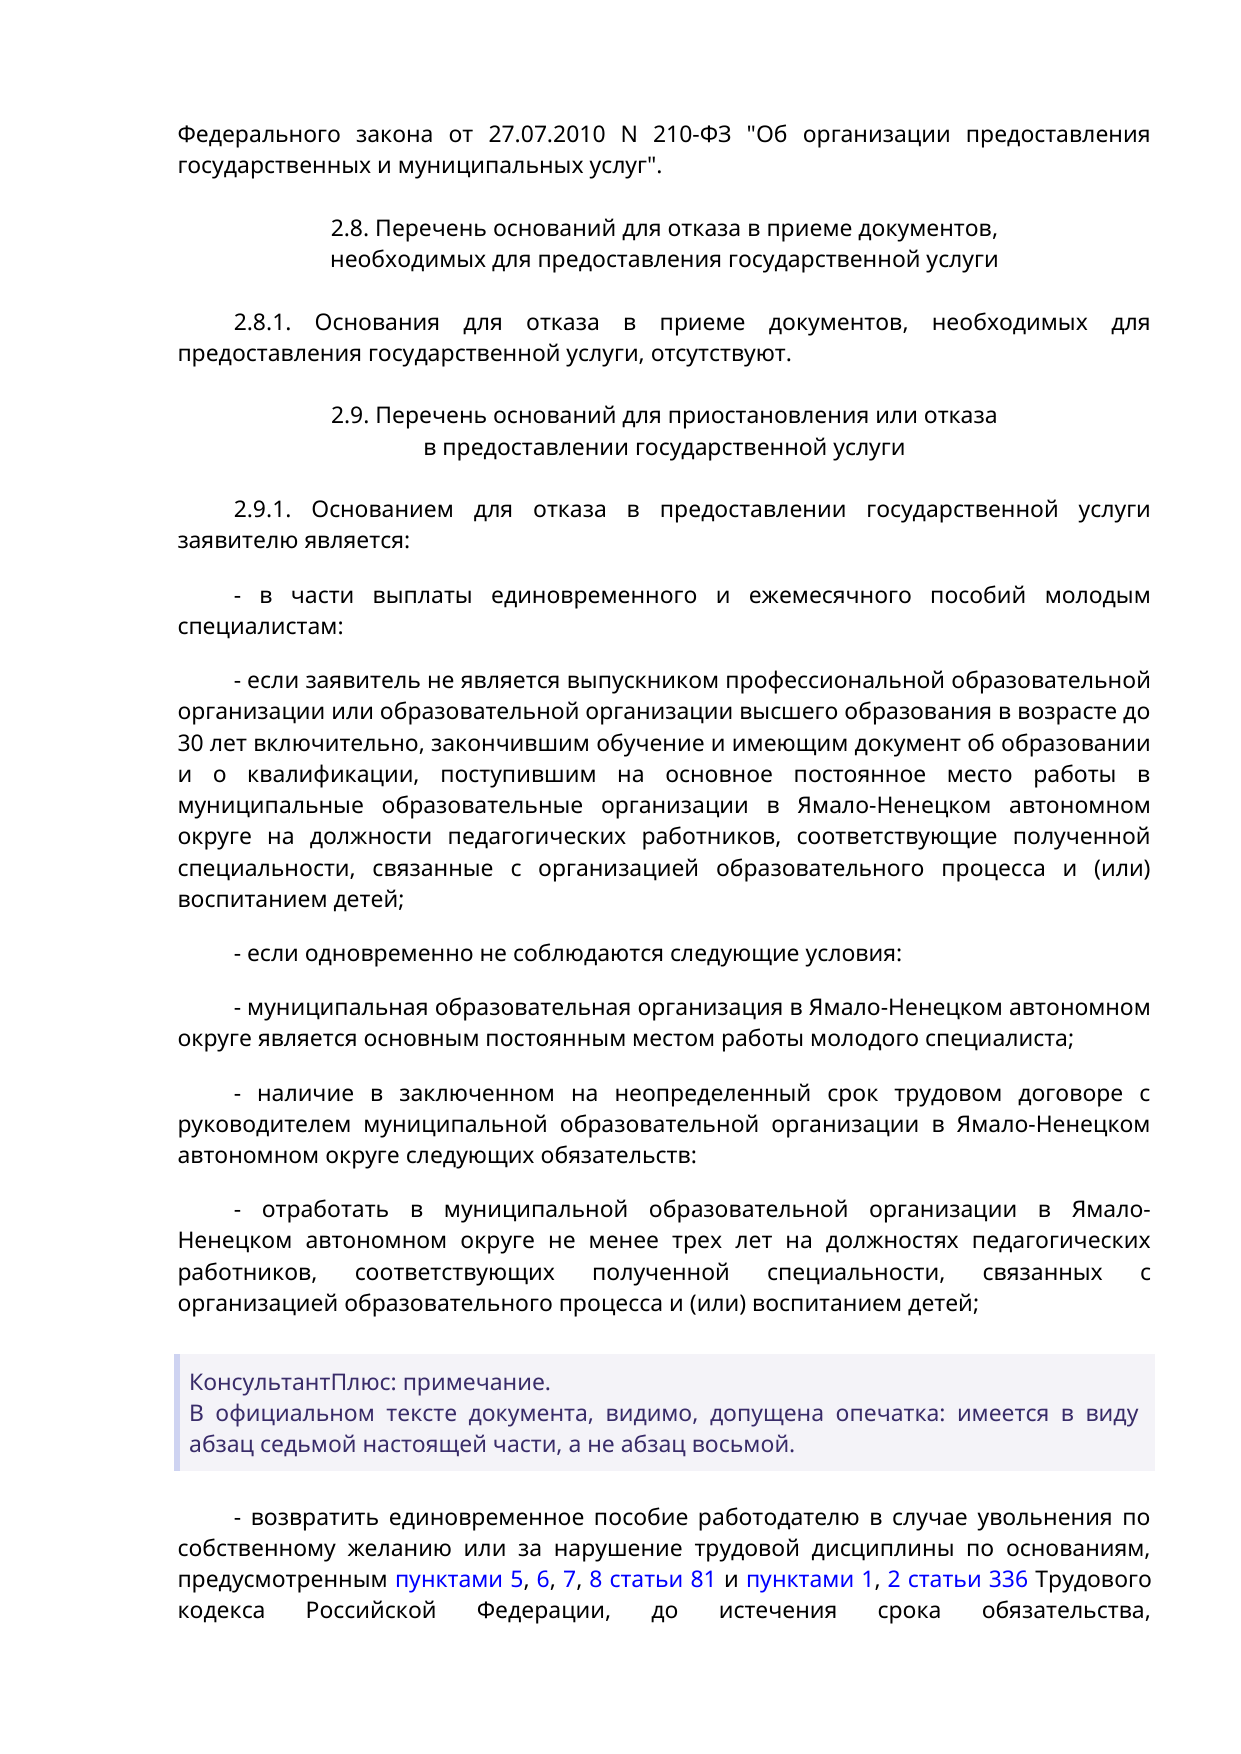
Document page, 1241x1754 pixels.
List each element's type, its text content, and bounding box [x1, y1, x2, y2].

text необходимых для предоставления государственной услуги [177, 243, 1152, 274]
text 2.9.1. Основанием для отказа в предоставлении государственной услуги заявителю является: [177, 493, 1152, 556]
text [177, 118, 1152, 181]
text - отработать в муниципальной образовательной организации в Ямало-Ненецком автономном округе не менее трех лет на должностях педагогических работников, соответствующих полученной специальности, связанных с организацией образовательного процесса и (или) воспитанием детей; [177, 1193, 1152, 1318]
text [177, 1501, 1152, 1626]
text 2.9. Перечень оснований для приостановления или отказа [177, 399, 1152, 431]
text - если заявитель не является выпускником профессиональной образовательной организации или образовательной организации высшего образования в возрасте до 30 лет включительно, закончившим обучение и имеющим документ об образовании и о квалификации, поступившим на основное постоянное место работы в муниципальные образовательные организации в Ямало-Ненецком автономном округе на должности педагогических работников, соответствующие полученной специальности, связанные с организацией образовательного процесса и (или) воспитанием детей; [177, 664, 1152, 914]
table_header КонсультантПлюс: примечание. В официальном тексте документа, видимо, допущена опечатка: имеется в виду абзац седьмой настоящей части, а не абзац восьмой. [180, 1354, 1149, 1471]
text в предоставлении государственной услуги [177, 431, 1152, 462]
text - в части выплаты единовременного и ежемесячного пособий молодым специалистам: [177, 578, 1152, 641]
text - наличие в заключенном на неопределенный срок трудовом договоре с руководителем муниципальной образовательной организации в Ямало-Ненецком автономном округе следующих обязательств: [177, 1076, 1152, 1170]
text 2.8. Перечень оснований для отказа в приеме документов, [177, 212, 1152, 243]
text 2.8.1. Основания для отказа в приеме документов, необходимых для предоставления государственной услуги, отсутствуют. [177, 306, 1152, 368]
text - если одновременно не соблюдаются следующие условия: [177, 937, 1152, 968]
text - муниципальная образовательная организация в Ямало-Ненецком автономном округе является основным постоянным местом работы молодого специалиста; [177, 991, 1152, 1053]
